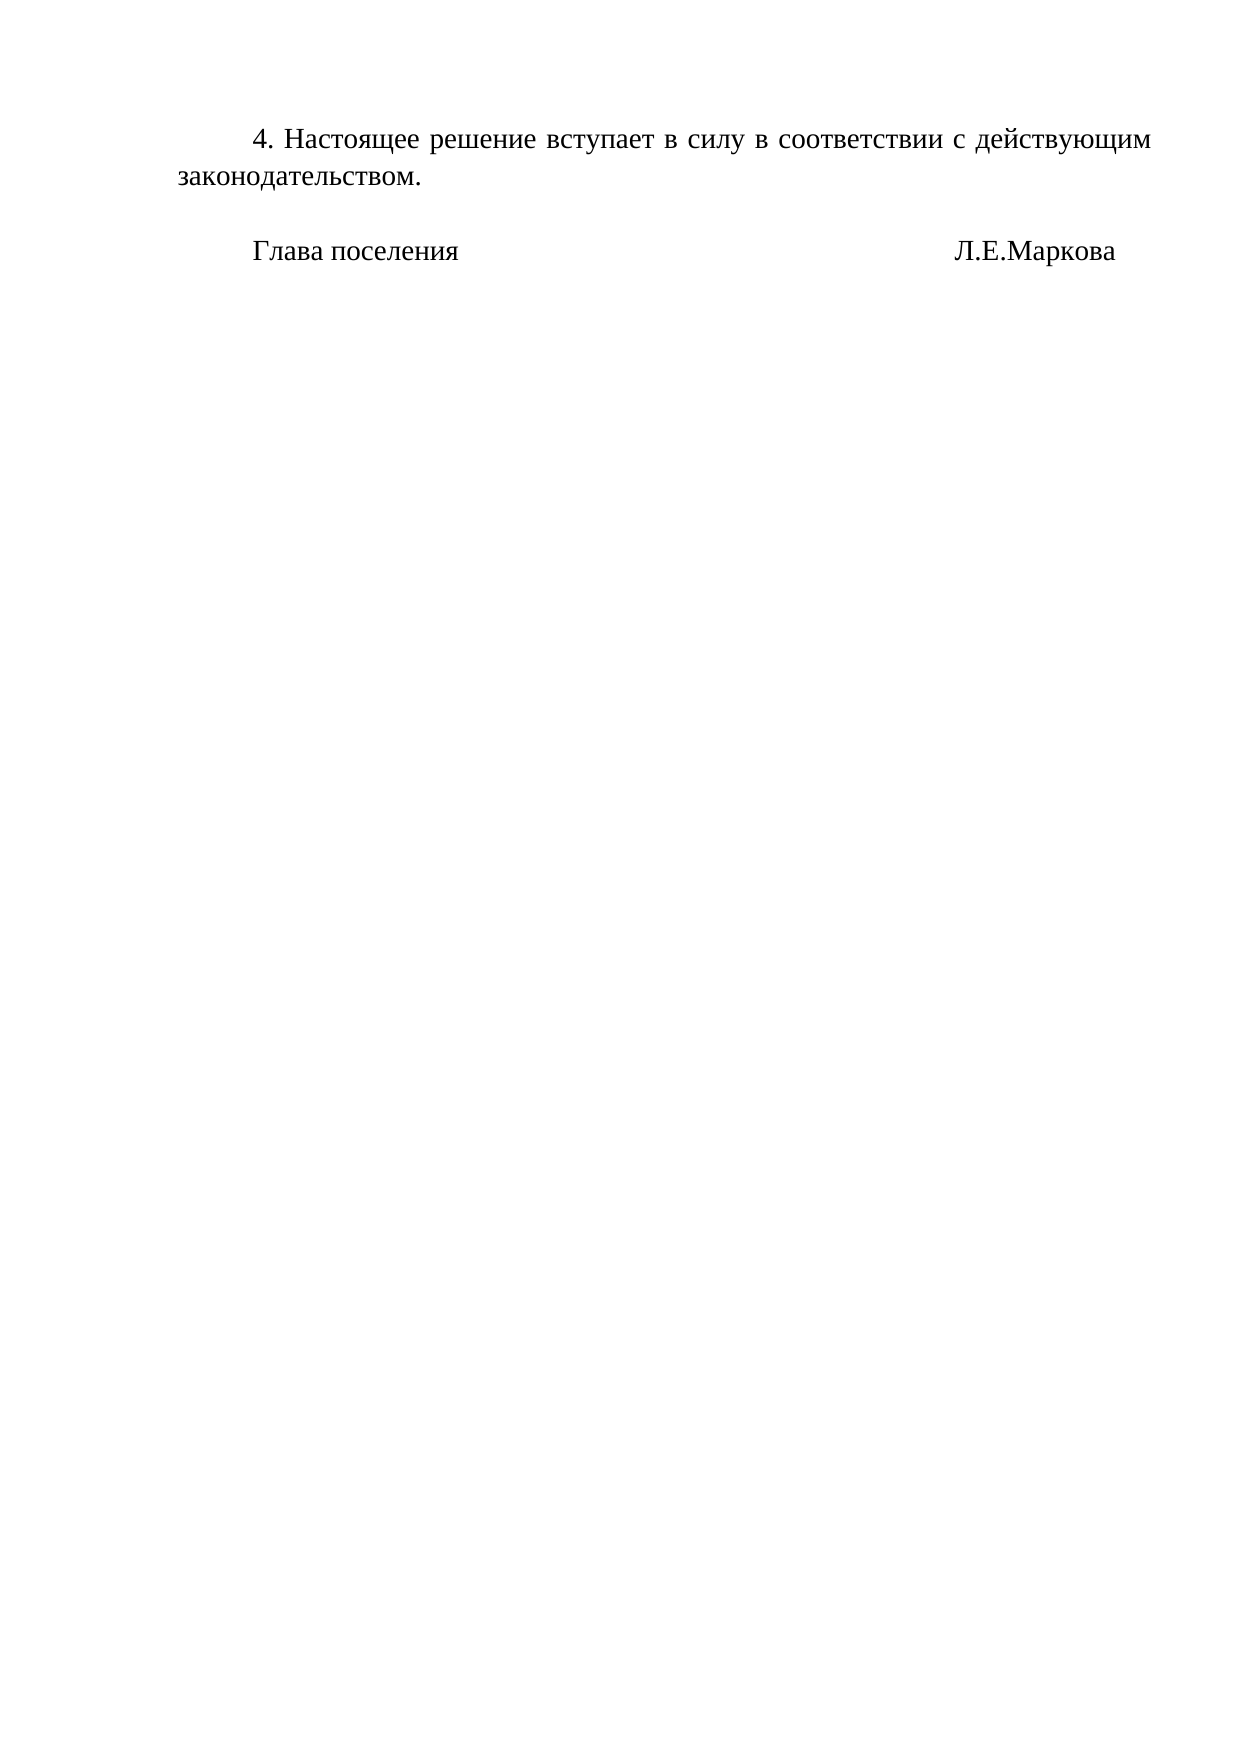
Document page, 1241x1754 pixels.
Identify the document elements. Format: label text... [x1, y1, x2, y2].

text Глава поселения Л.Е.Маркова [177, 231, 1152, 268]
text 4. Настоящее решение вступает в силу в соответствии с действующим законодательством. [177, 118, 1152, 193]
